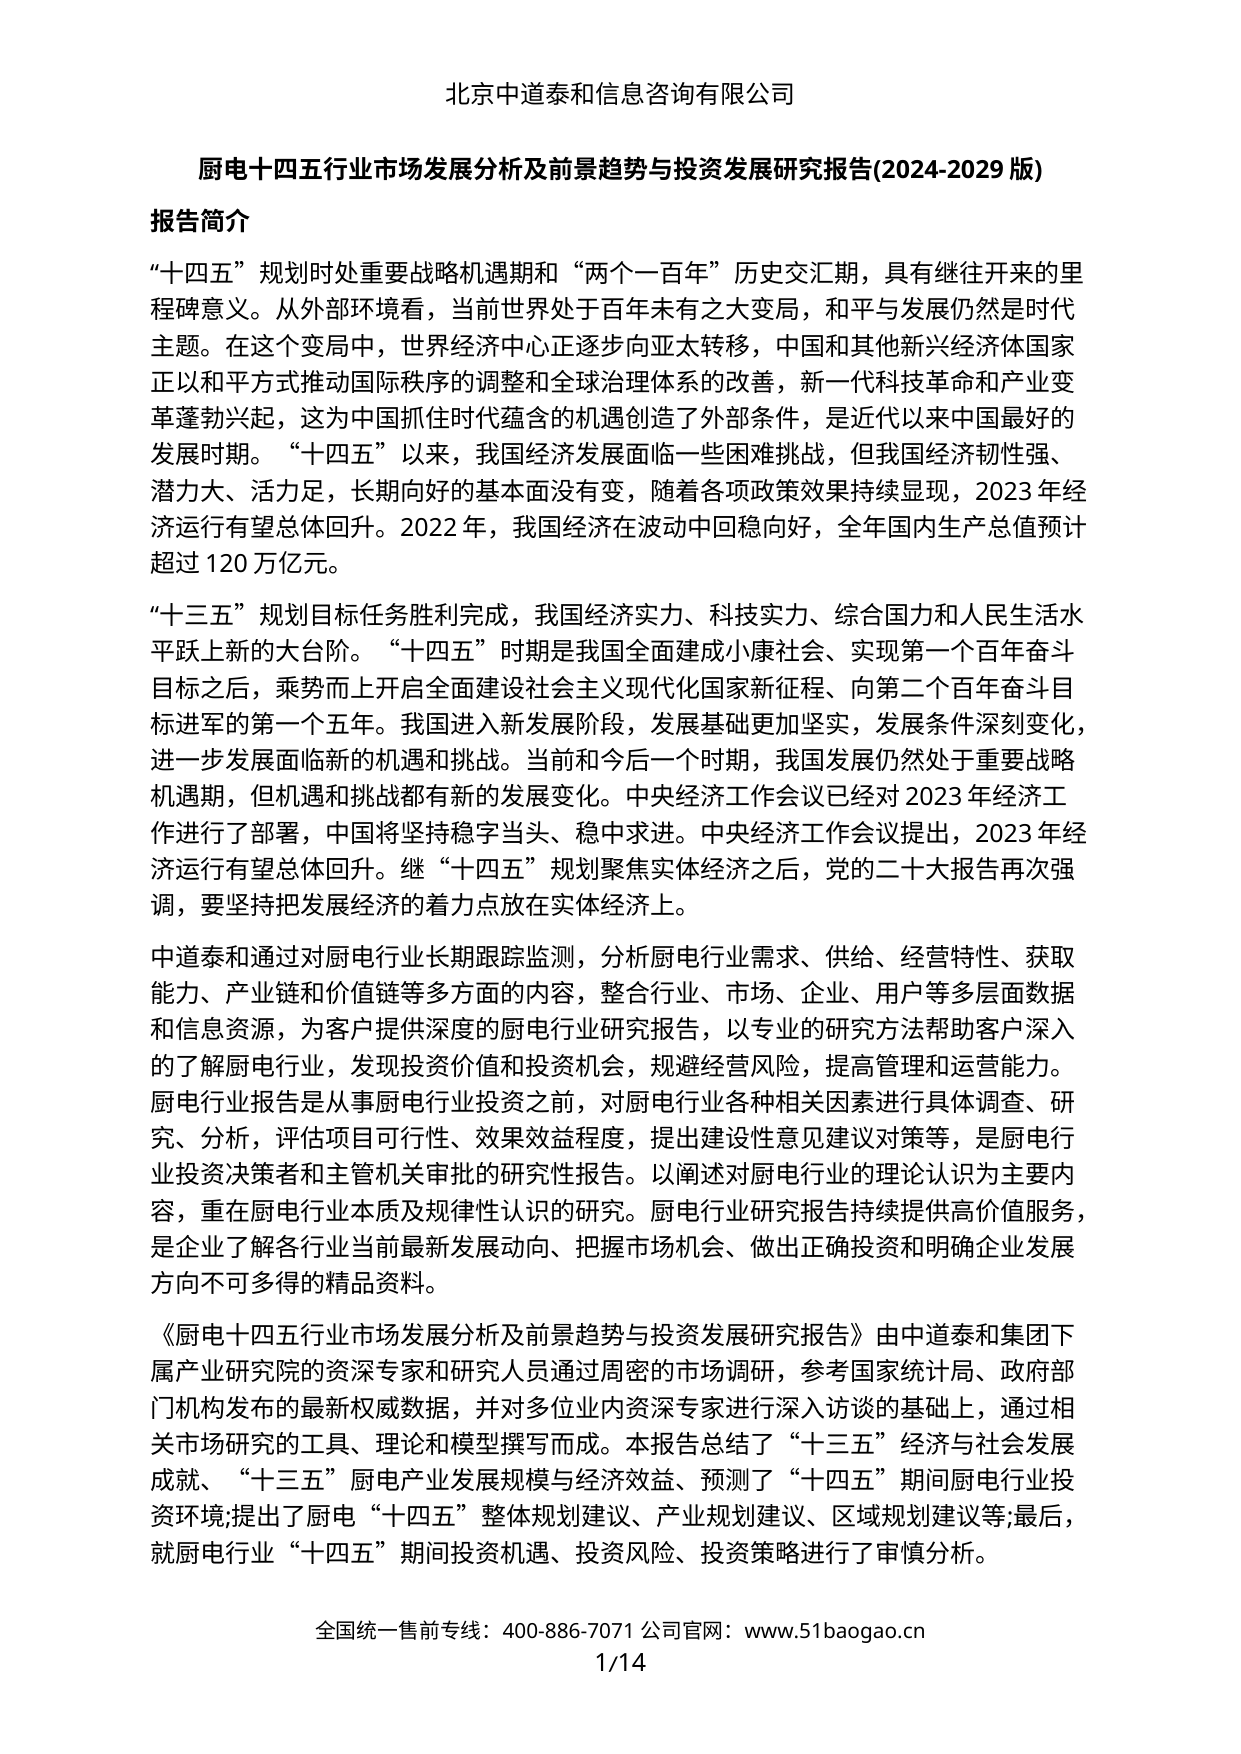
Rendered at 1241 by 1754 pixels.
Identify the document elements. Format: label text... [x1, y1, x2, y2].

text 《厨电十四五行业市场发展分析及前景趋势与投资发展研究报告》由中道泰和集团下属产业研究院的资深专家和研究人员通过周密的市场调研，参考国家统计局、政府部门机构发布的最新权威数据，并对多位业内资深专家进行深入访谈的基础上，通过相关市场研究的工具、理论和模型撰写而成。本报告总结了“十三五”经济与社会发展成就、“十三五”厨电产业发展规模与经济效益、预测了“十四五”期间厨电行业投资环境;提出了厨电“十四五”整体规划建议、产业规划建议、区域规划建议等;最后，就厨电行业“十四五”期间投资机遇、投资风险、投资策略进行了审慎分析。 [150, 1316, 1090, 1569]
text 报告简介 [150, 202, 1090, 238]
text “十四五”规划时处重要战略机遇期和“两个一百年”历史交汇期，具有继往开来的里程碑意义。从外部环境看，当前世界处于百年未有之大变局，和平与发展仍然是时代主题。在这个变局中，世界经济中心正逐步向亚太转移，中国和其他新兴经济体国家正以和平方式推动国际秩序的调整和全球治理体系的改善，新一代科技革命和产业变革蓬勃兴起，这为中国抓住时代蕴含的机遇创造了外部条件，是近代以来中国最好的发展时期。“十四五”以来，我国经济发展面临一些困难挑战，但我国经济韧性强、潜力大、活力足，长期向好的基本面没有变，随着各项政策效果持续显现，2023年经济运行有望总体回升。2022年，我国经济在波动中回稳向好，全年国内生产总值预计超过120万亿元。 [150, 254, 1090, 580]
text “十三五”规划目标任务胜利完成，我国经济实力、科技实力、综合国力和人民生活水平跃上新的大台阶。“十四五”时期是我国全面建成小康社会、实现第一个百年奋斗目标之后，乘势而上开启全面建设社会主义现代化国家新征程、向第二个百年奋斗目标进军的第一个五年。我国进入新发展阶段，发展基础更加坚实，发展条件深刻变化，进一步发展面临新的机遇和挑战。当前和今后一个时期，我国发展仍然处于重要战略机遇期，但机遇和挑战都有新的发展变化。中央经济工作会议已经对2023年经济工作进行了部署，中国将坚持稳字当头、稳中求进。中央经济工作会议提出，2023年经济运行有望总体回升。继“十四五”规划聚焦实体经济之后，党的二十大报告再次强调，要坚持把发展经济的着力点放在实体经济上。 [150, 596, 1090, 922]
text 中道泰和通过对厨电行业长期跟踪监测，分析厨电行业需求、供给、经营特性、获取能力、产业链和价值链等多方面的内容，整合行业、市场、企业、用户等多层面数据和信息资源，为客户提供深度的厨电行业研究报告，以专业的研究方法帮助客户深入的了解厨电行业，发现投资价值和投资机会，规避经营风险，提高管理和运营能力。厨电行业报告是从事厨电行业投资之前，对厨电行业各种相关因素进行具体调查、研究、分析，评估项目可行性、效果效益程度，提出建设性意见建议对策等，是厨电行业投资决策者和主管机关审批的研究性报告。以阐述对厨电行业的理论认识为主要内容，重在厨电行业本质及规律性认识的研究。厨电行业研究报告持续提供高价值服务，是企业了解各行业当前最新发展动向、把握市场机会、做出正确投资和明确企业发展方向不可多得的精品资料。 [150, 937, 1090, 1300]
text 厨电十四五行业市场发展分析及前景趋势与投资发展研究报告(2024-2029版) [150, 150, 1090, 186]
